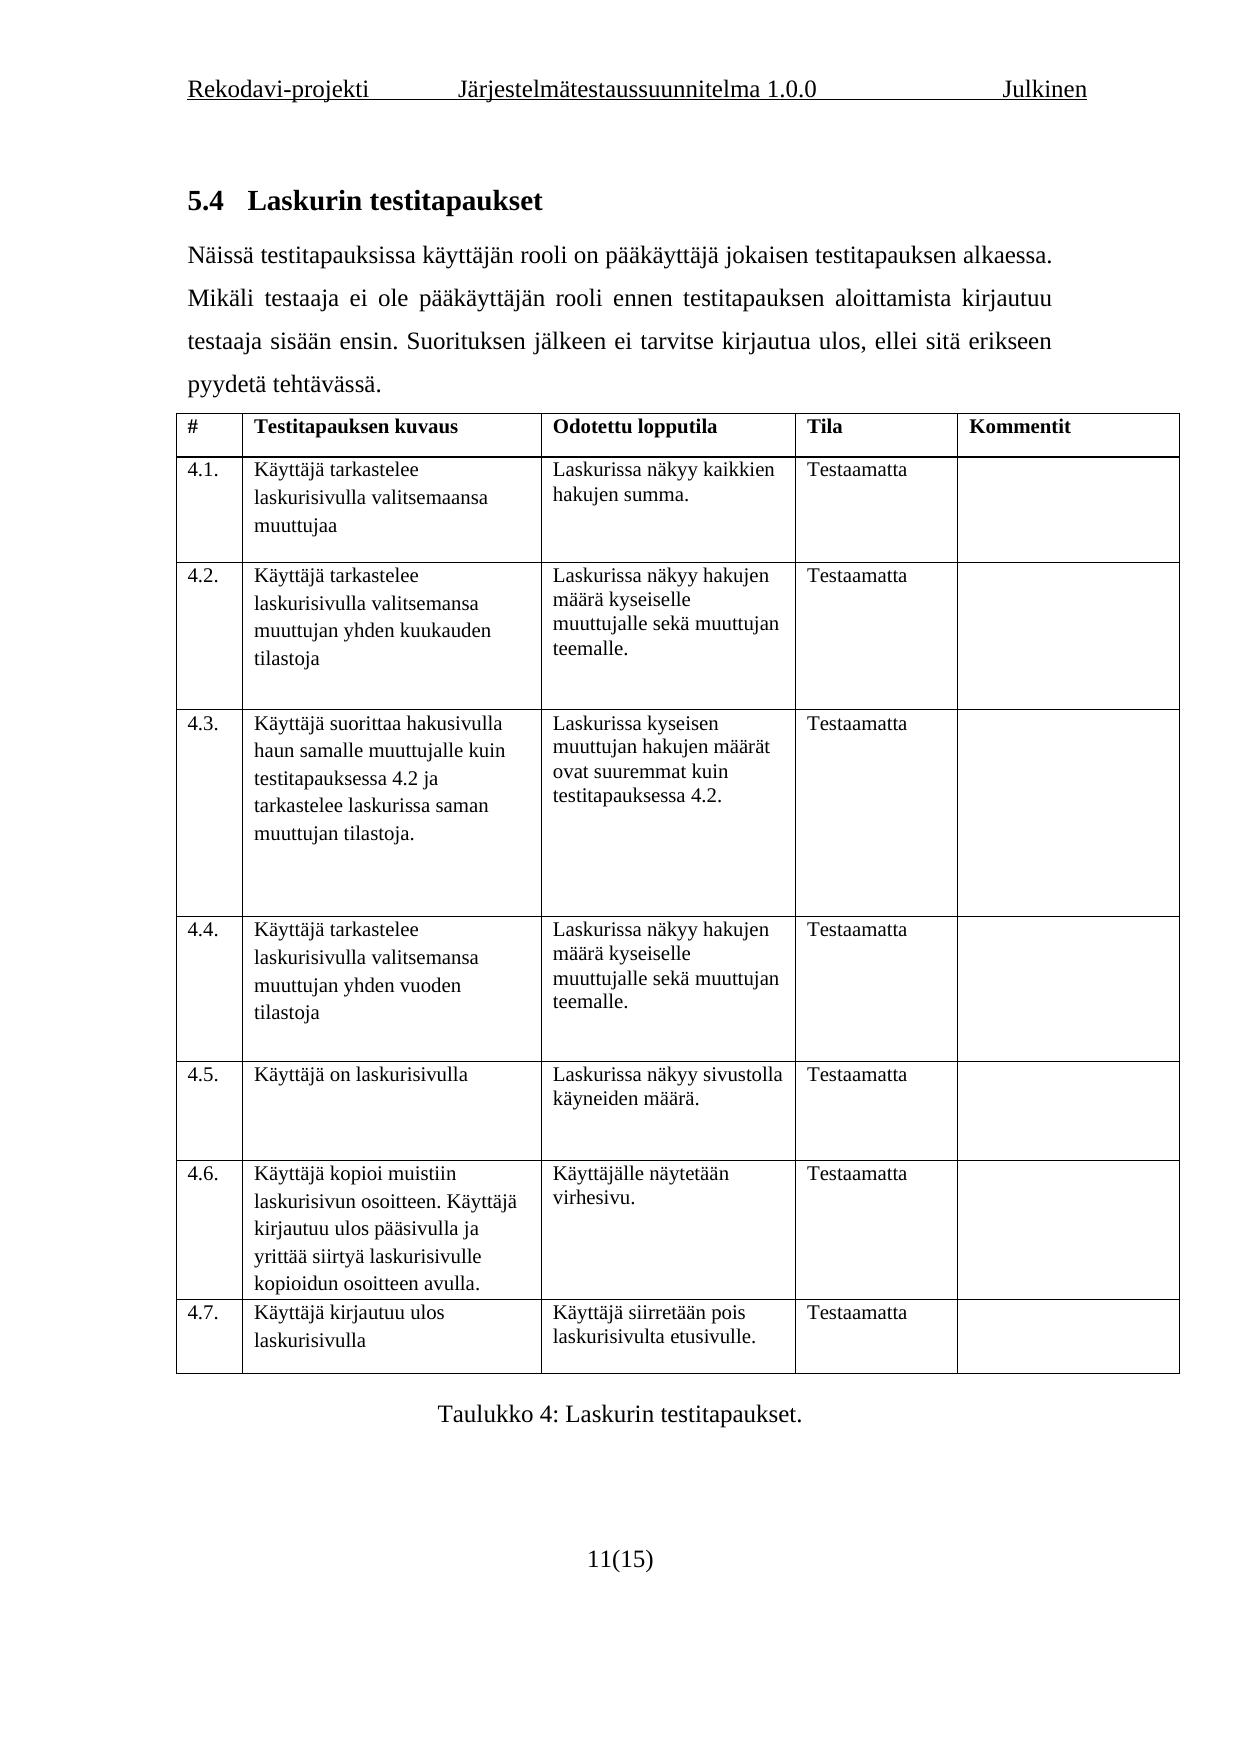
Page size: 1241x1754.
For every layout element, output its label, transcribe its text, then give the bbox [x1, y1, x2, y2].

table_cell [958, 917, 1179, 1061]
table_cell Käyttäjä tarkastelee laskurisivulla valitsemaansa muuttujaa [243, 458, 541, 562]
text Näissä testitapauksissa käyttäjän rooli on pääkäyttäjä jokaisen testitapauksen alkaessa. Mikäli testaaja ei ole pääkäyttäjän rooli ennen testitapauksen aloittamista kirjautuu testaaja sisään ensin. Suorituksen jälkeen ei tarvitse kirjautua ulos, ellei sitä erikseen pyydetä tehtävässä. [187, 240, 1053, 398]
table_cell Testaamatta [796, 1062, 957, 1160]
table_cell 4.1. [177, 458, 242, 562]
table_cell Laskurissa näkyy kaikkien hakujen summa. [542, 458, 795, 562]
table_cell [958, 1161, 1179, 1299]
table_cell 4.2. [177, 563, 242, 709]
table_cell [958, 1062, 1179, 1160]
table_cell [958, 563, 1179, 709]
table_cell Testaamatta [796, 710, 957, 916]
table_cell Testaamatta [796, 458, 957, 562]
text Taulukko 4: Laskurin testitapaukset. [187, 1399, 1053, 1428]
table_cell [958, 710, 1179, 916]
table_cell Käyttäjä tarkastelee laskurisivulla valitsemansa muuttujan yhden kuukauden tilastoja [243, 563, 541, 709]
table_cell Käyttäjä suorittaa hakusivulla haun samalle muuttujalle kuin testitapauksessa 4.2 ja tarkastelee laskurissa saman muuttujan tilastoja. [243, 710, 541, 916]
table_cell Testaamatta [796, 563, 957, 709]
table_header Tila [796, 414, 957, 456]
subtitle Laskurin testitapaukset [187, 183, 1053, 217]
table_cell 4.4. [177, 917, 242, 1061]
table_cell Käyttäjä tarkastelee laskurisivulla valitsemansa muuttujan yhden vuoden tilastoja [243, 917, 541, 1061]
table_cell Laskurissa näkyy sivustolla käyneiden määrä. [542, 1062, 795, 1160]
table_cell Käyttäjä kopioi muistiin laskurisivun osoitteen. Käyttäjä kirjautuu ulos pääsivulla ja yrittää siirtyä laskurisivulle kopioidun osoitteen avulla. [243, 1161, 541, 1299]
table_cell Käyttäjä siirretään pois laskurisivulta etusivulle. [542, 1300, 795, 1373]
table_header Odotettu lopputila [542, 414, 795, 456]
table_header # [177, 414, 242, 456]
table_cell 4.7. [177, 1300, 242, 1373]
table_cell Laskurissa kyseisen muuttujan hakujen määrät ovat suuremmat kuin testitapauksessa 4.2. [542, 710, 795, 916]
table_cell Testaamatta [796, 1161, 957, 1299]
table_header Testitapauksen kuvaus [243, 414, 541, 456]
table_cell Testaamatta [796, 917, 957, 1061]
table_cell 4.5. [177, 1062, 242, 1160]
table_cell [958, 458, 1179, 562]
table_cell Käyttäjälle näytetään virhesivu. [542, 1161, 795, 1299]
table_cell [958, 1300, 1179, 1373]
table_cell Käyttäjä kirjautuu ulos laskurisivulla [243, 1300, 541, 1373]
table_cell Laskurissa näkyy hakujen määrä kyseiselle muuttujalle sekä muuttujan teemalle. [542, 917, 795, 1061]
table_header Kommentit [958, 414, 1179, 456]
table_cell Käyttäjä on laskurisivulla [243, 1062, 541, 1160]
table_cell Laskurissa näkyy hakujen määrä kyseiselle muuttujalle sekä muuttujan teemalle. [542, 563, 795, 709]
table_cell Testaamatta [796, 1300, 957, 1373]
table_cell 4.3. [177, 710, 242, 916]
table_cell 4.6. [177, 1161, 242, 1299]
